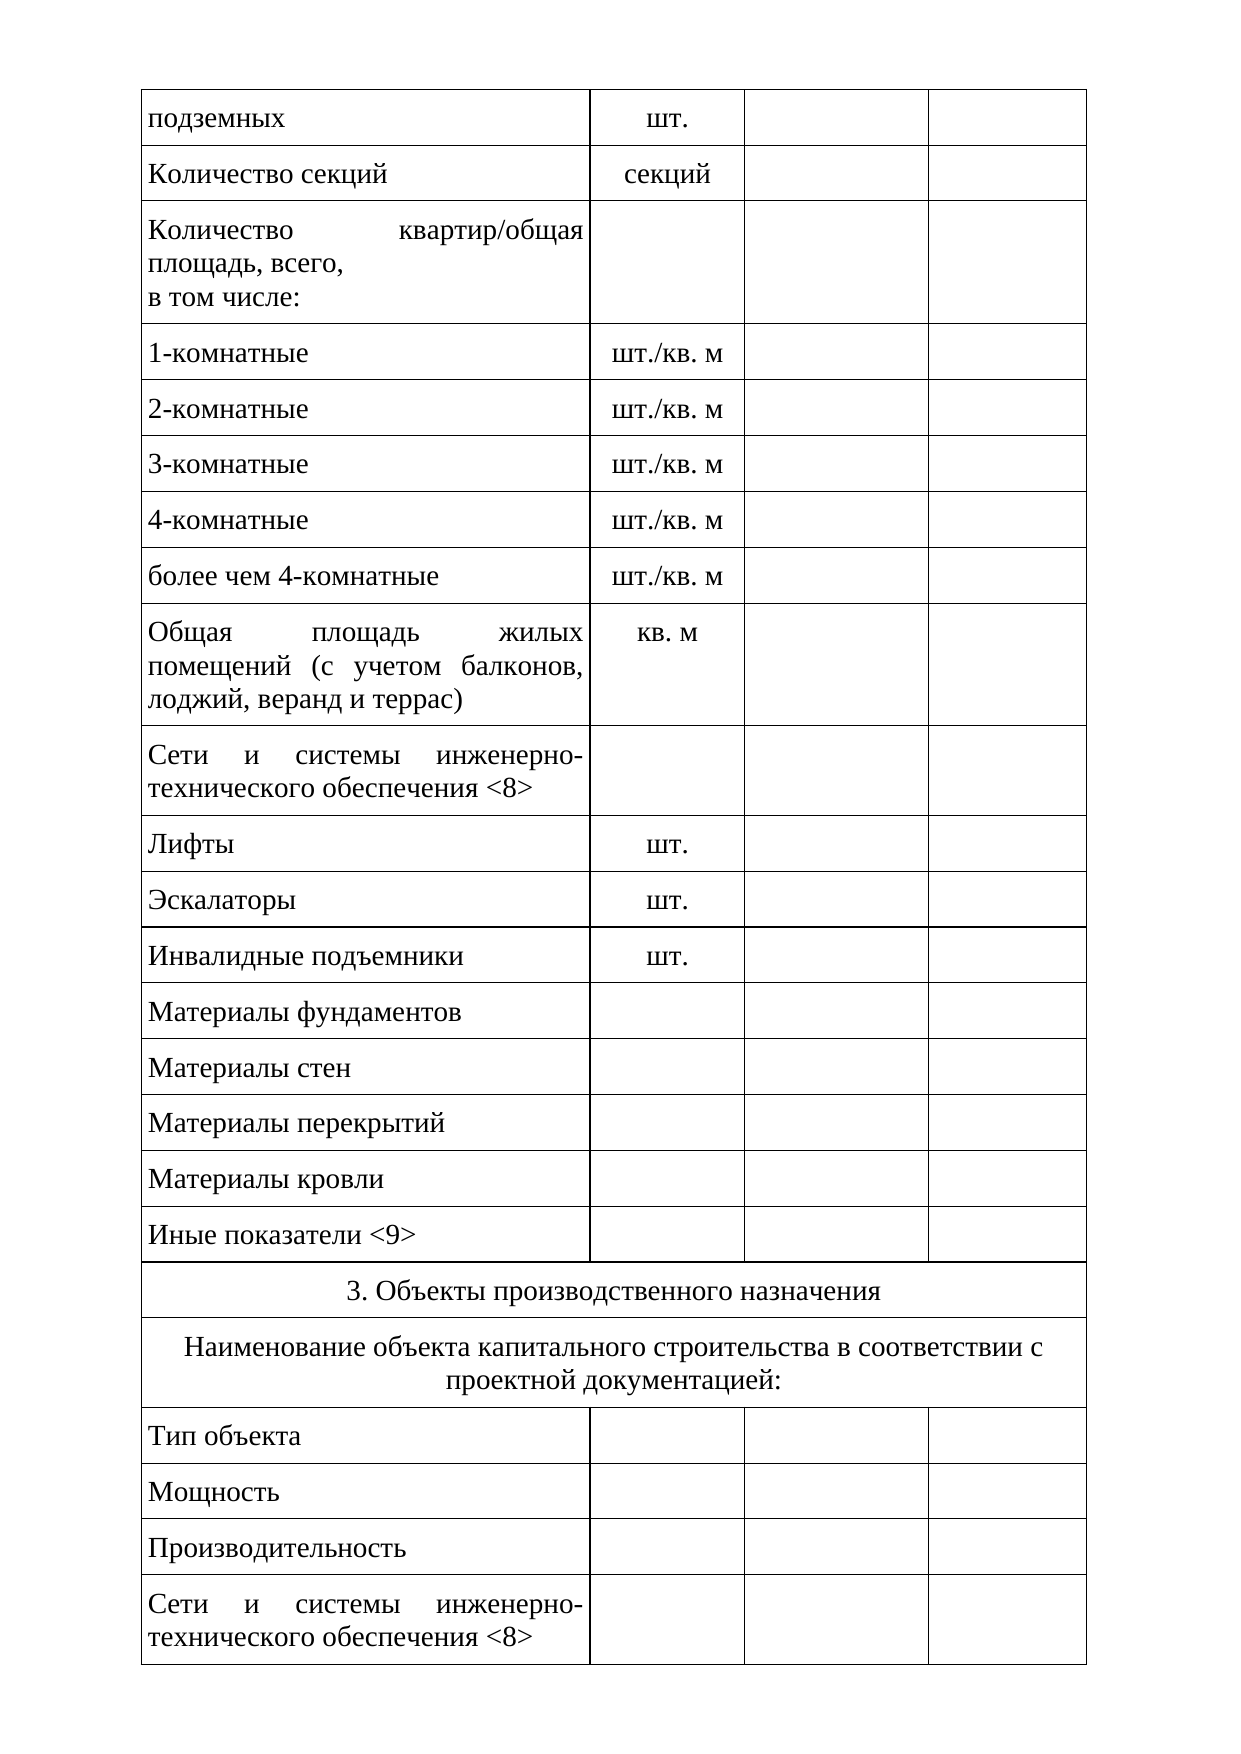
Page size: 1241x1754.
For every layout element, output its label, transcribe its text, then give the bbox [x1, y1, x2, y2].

table_cell [929, 726, 1086, 815]
table_cell Количество секций [142, 146, 589, 200]
table_cell [591, 1519, 744, 1574]
table_cell [929, 380, 1086, 435]
table_cell Инвалидные подъемники [142, 928, 589, 982]
table_cell шт./кв. м [591, 380, 744, 435]
table_cell подземных [142, 90, 589, 144]
table_cell [929, 1464, 1086, 1518]
table_cell [929, 548, 1086, 602]
table_cell [591, 1464, 744, 1518]
table_cell [745, 1207, 928, 1261]
table_cell Сети и системы инженерно-технического обеспечения <8> [142, 1575, 589, 1663]
table_cell шт./кв. м [591, 436, 744, 491]
table_cell Материалы перекрытий [142, 1095, 589, 1150]
table_cell [745, 380, 928, 435]
table_cell [929, 928, 1086, 982]
table_cell шт. [591, 90, 744, 144]
table_cell [929, 1519, 1086, 1574]
table_cell 2-комнатные [142, 380, 589, 435]
table_cell 3. Объекты производственного назначения [142, 1263, 1086, 1317]
table_cell [929, 1095, 1086, 1150]
table_cell [591, 1151, 744, 1206]
table_cell Наименование объекта капитального строительства в соответствии с проектной документацией: [142, 1318, 1086, 1407]
table_cell 3-комнатные [142, 436, 589, 491]
table_cell [745, 492, 928, 547]
table_cell шт. [591, 928, 744, 982]
table_cell [929, 816, 1086, 871]
table_cell [929, 1207, 1086, 1261]
table_cell [745, 201, 928, 323]
table_cell [929, 1039, 1086, 1094]
table_cell [745, 1408, 928, 1462]
table_cell [929, 872, 1086, 926]
table_cell [745, 1151, 928, 1206]
table_cell Общая площадь жилых помещений (с учетом балконов, лоджий, веранд и террас) [142, 604, 589, 725]
table_cell [745, 548, 928, 602]
table_cell 1-комнатные [142, 324, 589, 379]
table_cell [591, 1575, 744, 1663]
table_cell 4-комнатные [142, 492, 589, 547]
table_cell Материалы фундаментов [142, 983, 589, 1038]
table_cell шт./кв. м [591, 492, 744, 547]
table_cell секций [591, 146, 744, 200]
table_cell Материалы кровли [142, 1151, 589, 1206]
table_cell [929, 201, 1086, 323]
table_cell Эскалаторы [142, 872, 589, 926]
table_cell [745, 928, 928, 982]
table_cell [591, 1207, 744, 1261]
table_cell Материалы стен [142, 1039, 589, 1094]
table_cell шт./кв. м [591, 324, 744, 379]
table_cell [929, 1408, 1086, 1462]
table_cell [591, 1039, 744, 1094]
table_cell [745, 1095, 928, 1150]
table_cell [745, 146, 928, 200]
table_cell Сети и системы инженерно-технического обеспечения <8> [142, 726, 589, 815]
table_cell [745, 1464, 928, 1518]
table_cell [745, 324, 928, 379]
table_cell Лифты [142, 816, 589, 871]
table_cell кв. м [591, 604, 744, 725]
table_cell [745, 816, 928, 871]
table_cell [591, 726, 744, 815]
table_cell [745, 726, 928, 815]
table_cell [929, 604, 1086, 725]
table_cell [591, 1095, 744, 1150]
table_cell Производительность [142, 1519, 589, 1574]
table_cell [929, 1151, 1086, 1206]
table_cell шт. [591, 816, 744, 871]
table_cell шт./кв. м [591, 548, 744, 602]
table_cell [591, 1408, 744, 1462]
table_cell [745, 1575, 928, 1663]
table_cell Иные показатели <9> [142, 1207, 589, 1261]
table_cell [929, 436, 1086, 491]
table_cell [745, 872, 928, 926]
table_cell [929, 146, 1086, 200]
table_cell [745, 90, 928, 144]
table_cell Количество квартир/общая площадь, всего, в том числе: [142, 201, 589, 323]
table_cell [745, 983, 928, 1038]
table_cell [929, 90, 1086, 144]
table_cell [929, 983, 1086, 1038]
table_cell более чем 4-комнатные [142, 548, 589, 602]
table_cell [929, 492, 1086, 547]
table_cell Тип объекта [142, 1408, 589, 1462]
table_cell [745, 1519, 928, 1574]
table_cell [591, 201, 744, 323]
table_cell Мощность [142, 1464, 589, 1518]
table_cell [745, 604, 928, 725]
table_cell [929, 1575, 1086, 1663]
table_cell [745, 436, 928, 491]
table_cell [929, 324, 1086, 379]
table_cell [745, 1039, 928, 1094]
table_cell [591, 983, 744, 1038]
table_cell шт. [591, 872, 744, 926]
